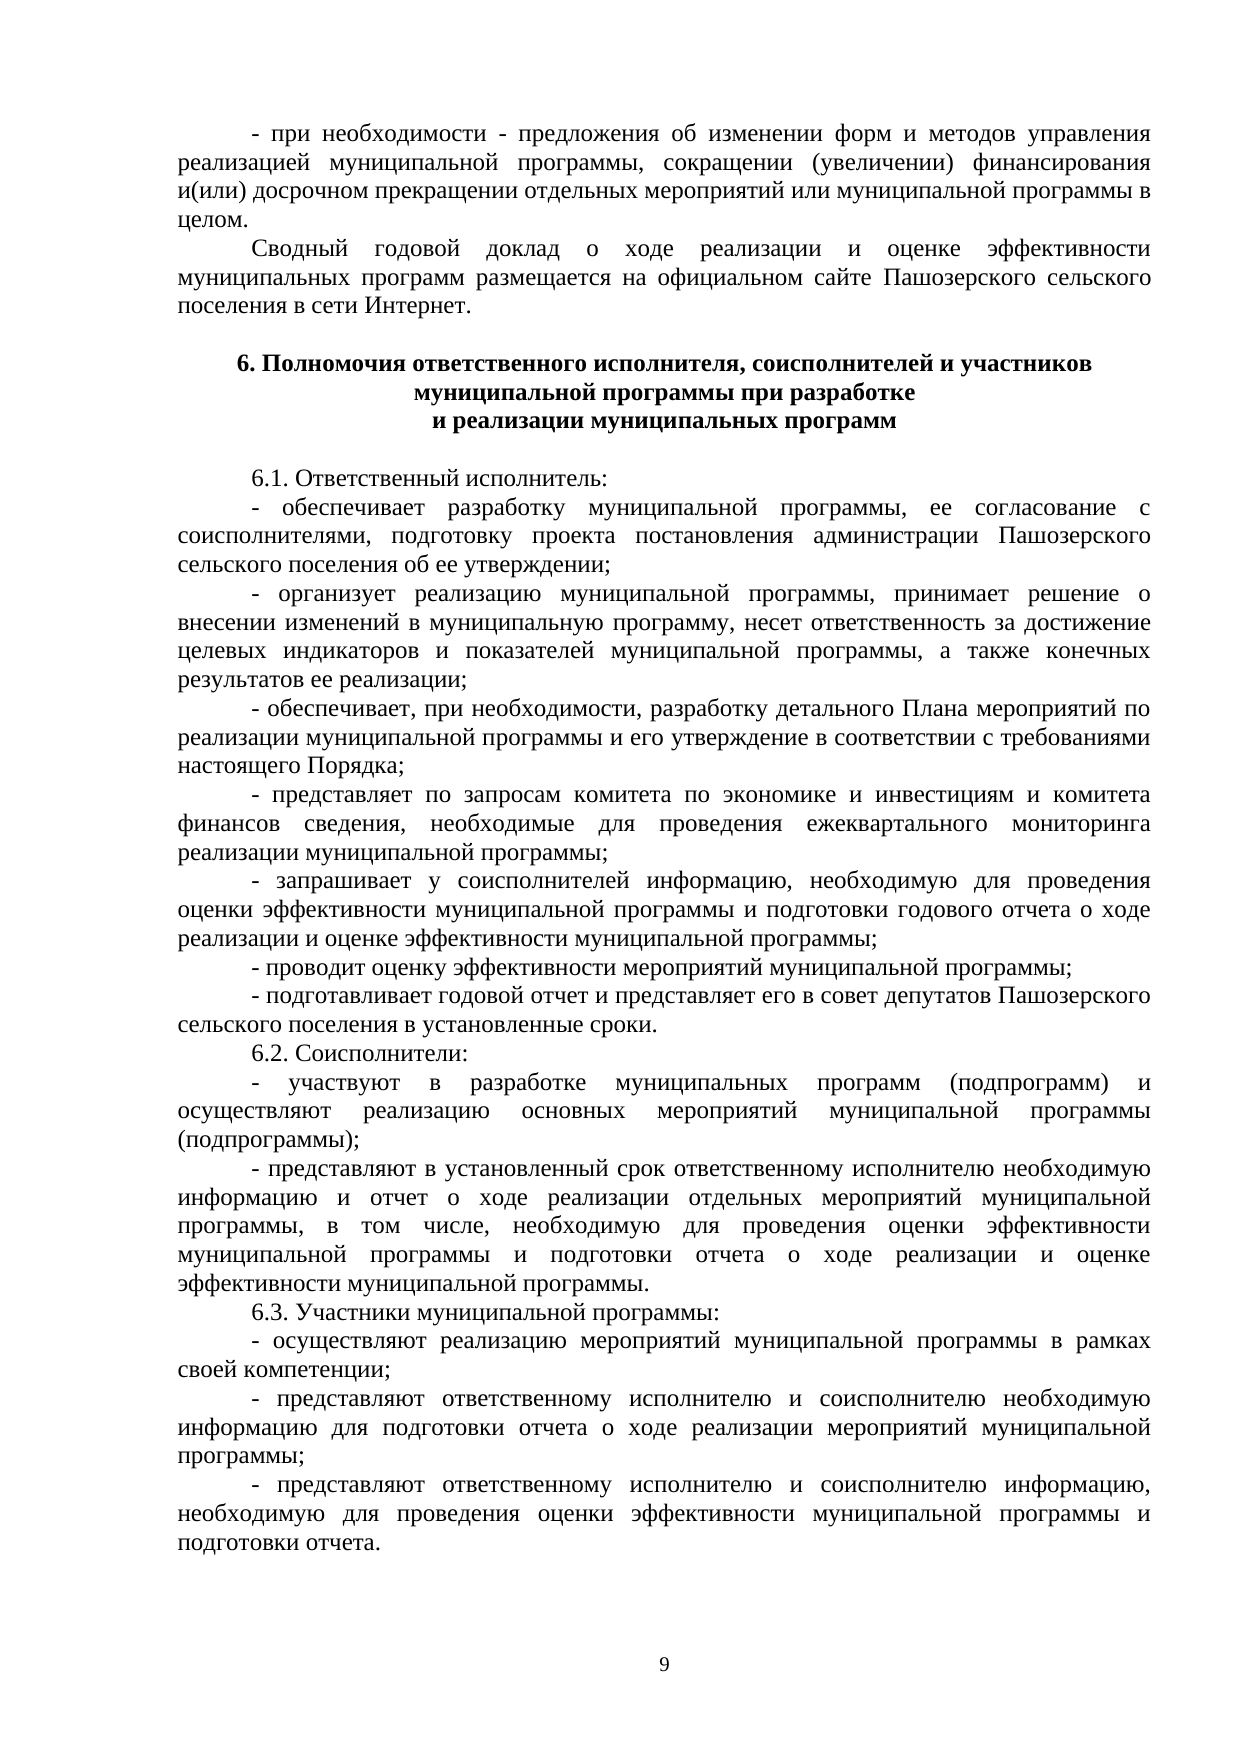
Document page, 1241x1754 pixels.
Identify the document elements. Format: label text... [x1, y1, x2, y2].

text 6. Полномочия ответственного исполнителя, соисполнителей и участников муниципальной программы при разработке [177, 348, 1152, 406]
text - подготавливает годовой отчет и представляет его в совет депутатов Пашозерского сельского поселения в установленные сроки. [177, 981, 1152, 1038]
text - представляют ответственному исполнителю и соисполнителю необходимую информацию для подготовки отчета о ходе реализации мероприятий муниципальной программы; [177, 1383, 1152, 1469]
text - организует реализацию муниципальной программы, принимает решение о внесении изменений в муниципальную программу, несет ответственность за достижение целевых индикаторов и показателей муниципальной программы, а также конечных результатов ее реализации; [177, 578, 1152, 693]
text - представляют ответственному исполнителю и соисполнителю информацию, необходимую для проведения оценки эффективности муниципальной программы и подготовки отчета. [177, 1469, 1152, 1556]
text - представляет по запросам комитета по экономике и инвестициям и комитета финансов сведения, необходимые для проведения ежеквартального мониторинга реализации муниципальной программы; [177, 779, 1152, 866]
text 6.2. Соисполнители: [177, 1038, 1152, 1067]
text - проводит оценку эффективности мероприятий муниципальной программы; [177, 952, 1152, 981]
text 6.1. Ответственный исполнитель: [177, 463, 1152, 492]
text - участвуют в разработке муниципальных программ (подпрограмм) и осуществляют реализацию основных мероприятий муниципальной программы (подпрограммы); [177, 1067, 1152, 1153]
text - обеспечивает разработку муниципальной программы, ее согласование с соисполнителями, подготовку проекта постановления администрации Пашозерского сельского поселения об ее утверждении; [177, 492, 1152, 578]
text - осуществляют реализацию мероприятий муниципальной программы в рамках своей компетенции; [177, 1326, 1152, 1383]
text - запрашивает у соисполнителей информацию, необходимую для проведения оценки эффективности муниципальной программы и подготовки годового отчета о ходе реализации и оценке эффективности муниципальной программы; [177, 866, 1152, 952]
text - обеспечивает, при необходимости, разработку детального Плана мероприятий по реализации муниципальной программы и его утверждение в соответствии с требованиями настоящего Порядка; [177, 693, 1152, 779]
text - при необходимости - предложения об изменении форм и методов управления реализацией муниципальной программы, сокращении (увеличении) финансирования и(или) досрочном прекращении отдельных мероприятий или муниципальной программы в целом. [177, 118, 1152, 233]
text Сводный годовой доклад о ходе реализации и оценке эффективности муниципальных программ размещается на официальном сайте Пашозерского сельского поселения в сети Интернет. [177, 233, 1152, 319]
text 6.3. Участники муниципальной программы: [177, 1297, 1152, 1326]
text - представляют в установленный срок ответственному исполнителю необходимую информацию и отчет о ходе реализации отдельных мероприятий муниципальной программы, в том числе, необходимую для проведения оценки эффективности муниципальной программы и подготовки отчета о ходе реализации и оценке эффективности муниципальной программы. [177, 1153, 1152, 1297]
text и реализации муниципальных программ [177, 406, 1152, 434]
